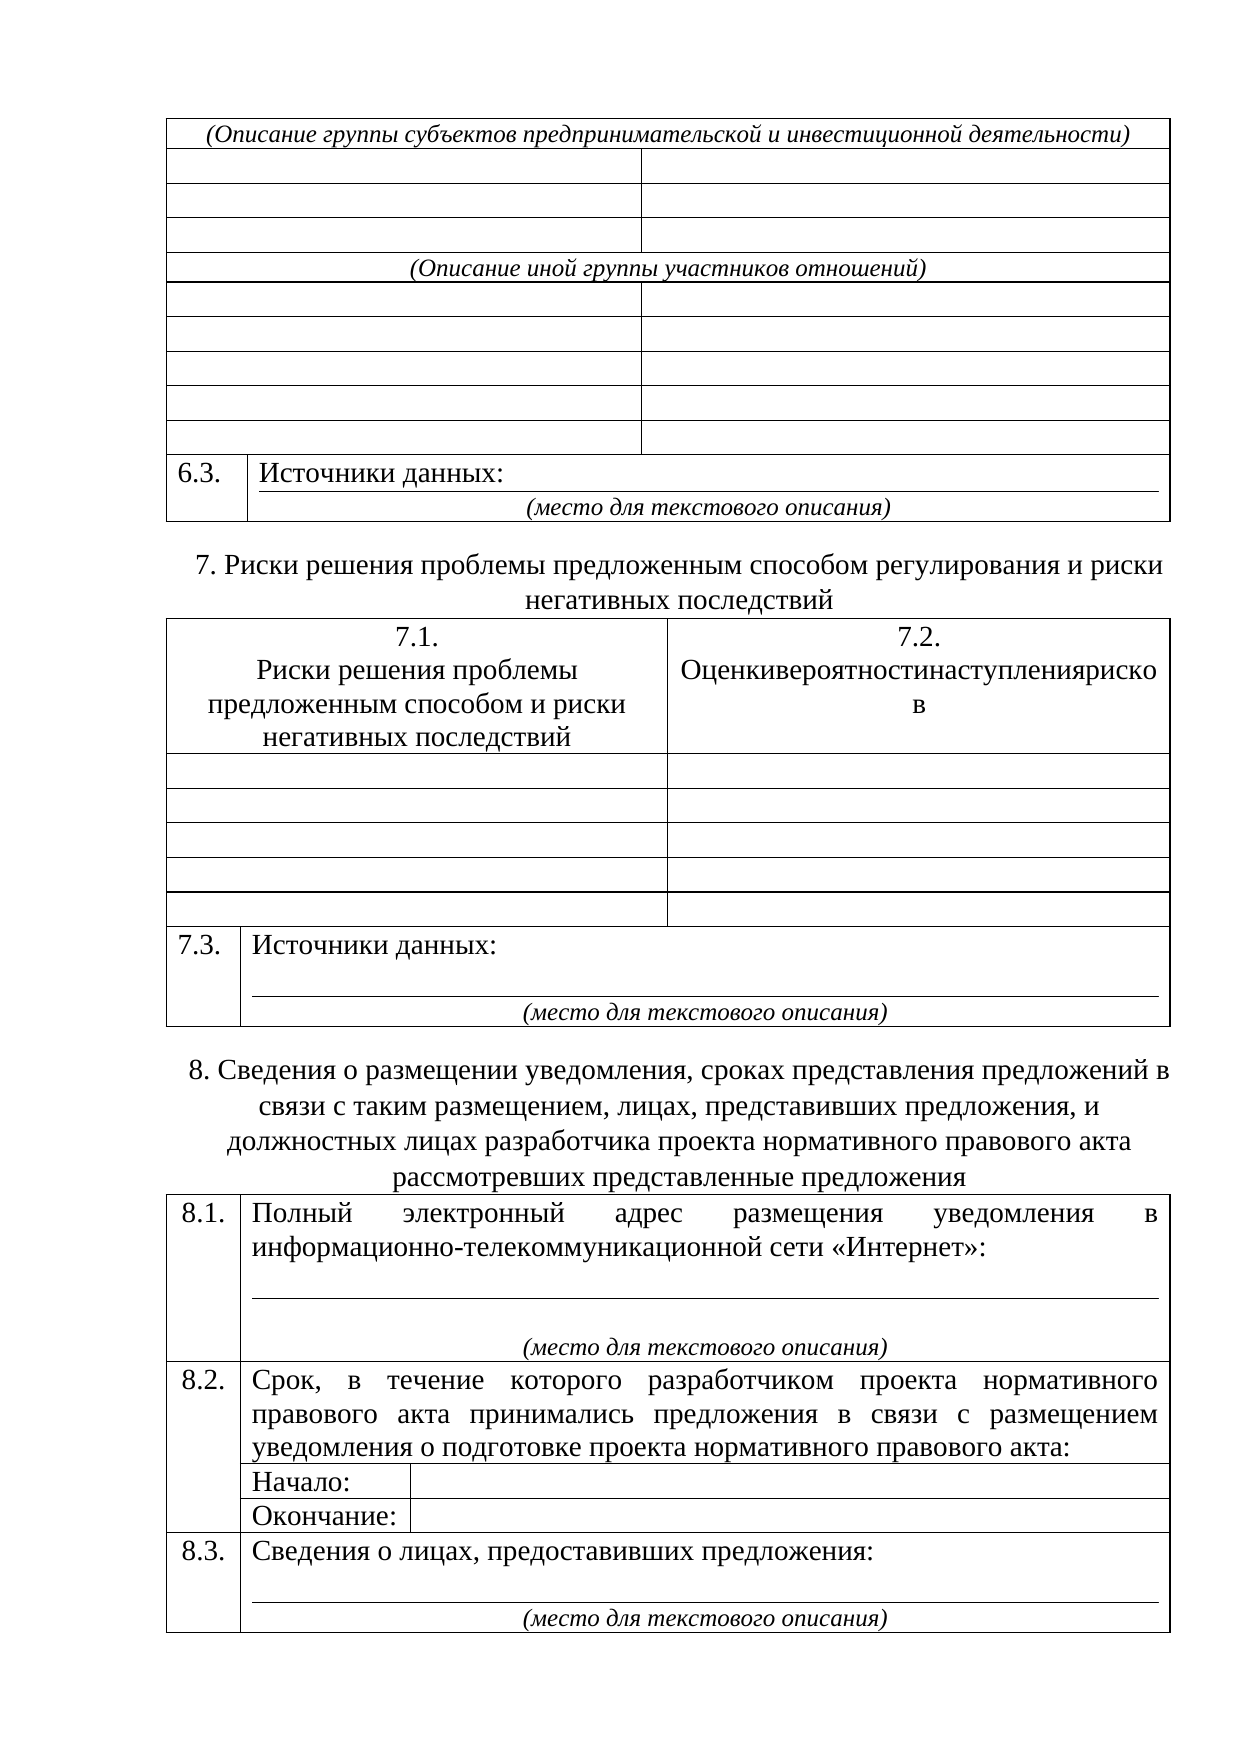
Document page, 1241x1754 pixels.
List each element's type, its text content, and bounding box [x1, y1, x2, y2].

table_cell [167, 789, 667, 822]
table_cell [167, 218, 641, 252]
table_cell [642, 386, 1169, 420]
table_cell Окончание: [241, 1499, 410, 1532]
table_cell 8.3. [167, 1533, 240, 1632]
table_cell [668, 789, 1169, 822]
table_cell 8.2. [167, 1362, 240, 1532]
table_header 7.1. Риски решения проблемы предложенным способом и риски негативных последствий [167, 619, 667, 753]
table_cell [668, 754, 1169, 788]
table_cell [668, 858, 1169, 891]
table_header 7.2. Оценкивероятностинаступлениярисков [668, 619, 1169, 753]
table_cell [642, 317, 1169, 351]
table_cell [411, 1499, 1169, 1532]
table_cell Источники данных: (место для текстового описания) [248, 455, 1169, 521]
table_cell [167, 754, 667, 788]
table_cell Источники данных: (место для текстового описания) [241, 927, 1169, 1026]
table_cell [167, 858, 667, 891]
table_cell 6.3. [167, 455, 247, 521]
table_cell (Описание иной группы участников отношений) [167, 253, 1169, 281]
table_cell [167, 184, 641, 217]
table_header 8.1. [167, 1195, 240, 1361]
table_cell [642, 218, 1169, 252]
table_cell [642, 149, 1169, 182]
table_cell Начало: [241, 1464, 410, 1497]
table_cell [642, 184, 1169, 217]
table_cell Срок, в течение которого разработчиком проекта нормативного правового акта принимались предложения в связи с размещением уведомления о подготовке проекта нормативного правового акта: [241, 1362, 1169, 1463]
table_cell [668, 893, 1169, 926]
table_cell (Описание группы субъектов предпринимательской и инвестиционной деятельности) [167, 119, 1169, 148]
table_cell [642, 283, 1169, 316]
text 8. Сведения о размещении уведомления, сроках представления предложений в связи с таким размещением, лицах, представивших предложения, и должностных лицах разработчика проекта нормативного правового акта рассмотревших представленные предложения [177, 1052, 1181, 1192]
table_cell [642, 421, 1169, 454]
table_cell [411, 1464, 1169, 1497]
table_cell [167, 283, 641, 316]
table_header Полный электронный адрес размещения уведомления в информационно-телекоммуникационной сети «Интернет»: (место для текстового описания) [241, 1195, 1169, 1361]
table_cell Сведения о лицах, предоставивших предложения: (место для текстового описания) [241, 1533, 1169, 1632]
table_cell [668, 823, 1169, 857]
table_cell [167, 386, 641, 420]
text 7. Риски решения проблемы предложенным способом регулирования и риски негативных последствий [177, 547, 1181, 616]
table_cell [167, 421, 641, 454]
table_cell [167, 823, 667, 857]
table_cell [167, 149, 641, 182]
table_cell 7.3. [167, 927, 240, 1026]
table_cell [642, 352, 1169, 385]
table_cell [167, 317, 641, 351]
table_cell [167, 352, 641, 385]
table_cell [167, 893, 667, 926]
